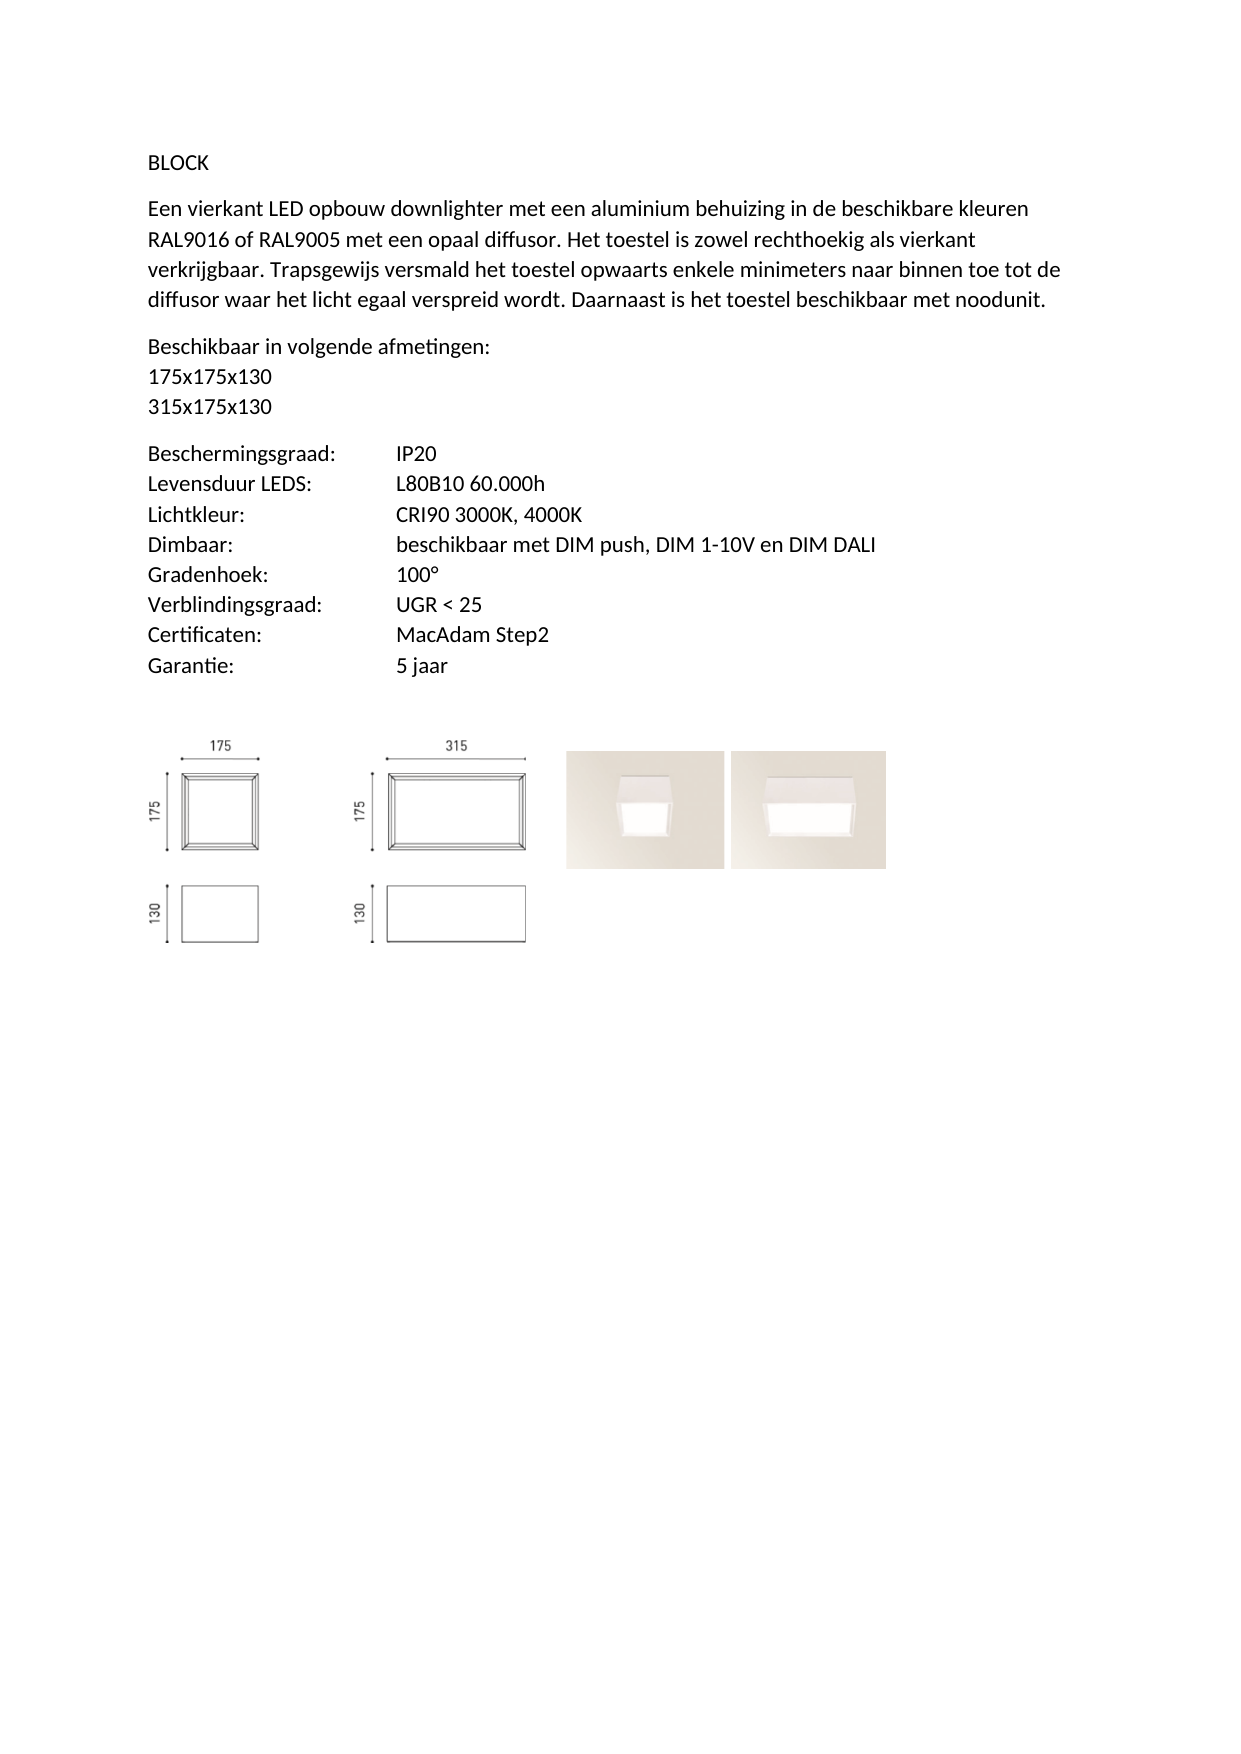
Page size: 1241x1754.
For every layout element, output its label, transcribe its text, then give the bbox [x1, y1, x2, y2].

picture [729, 751, 886, 867]
picture [564, 751, 725, 867]
picture [147, 738, 484, 944]
text Beschikbaar in volgende afmetingen: 175x175x130 315x175x130 [148, 332, 1093, 420]
text Beschermingsgraad: IP20 Levensduur LEDS: L80B10 60.000h Lichtkleur: CRI90 3000K, 4000K Dimbaar: beschikbaar met DIM push, DIM 1-10V en DIM DALI Gradenhoek: 100° Verblindingsgraad: UGR < 25 Certificaten: MacAdam Step2 Garantie: 5 jaar [148, 439, 1093, 679]
text Een vierkant LED opbouw downlighter met een aluminium behuizing in de beschikbare kleuren RAL9016 of RAL9005 met een opaal diffusor. Het toestel is zowel rechthoekig als vierkant verkrijgbaar. Trapsgewijs versmald het toestel opwaarts enkele minimeters naar binnen toe tot de diffusor waar het licht egaal verspreid wordt. Daarnaast is het toestel beschikbaar met noodunit. [148, 194, 1093, 313]
text BLOCK [148, 148, 1093, 176]
